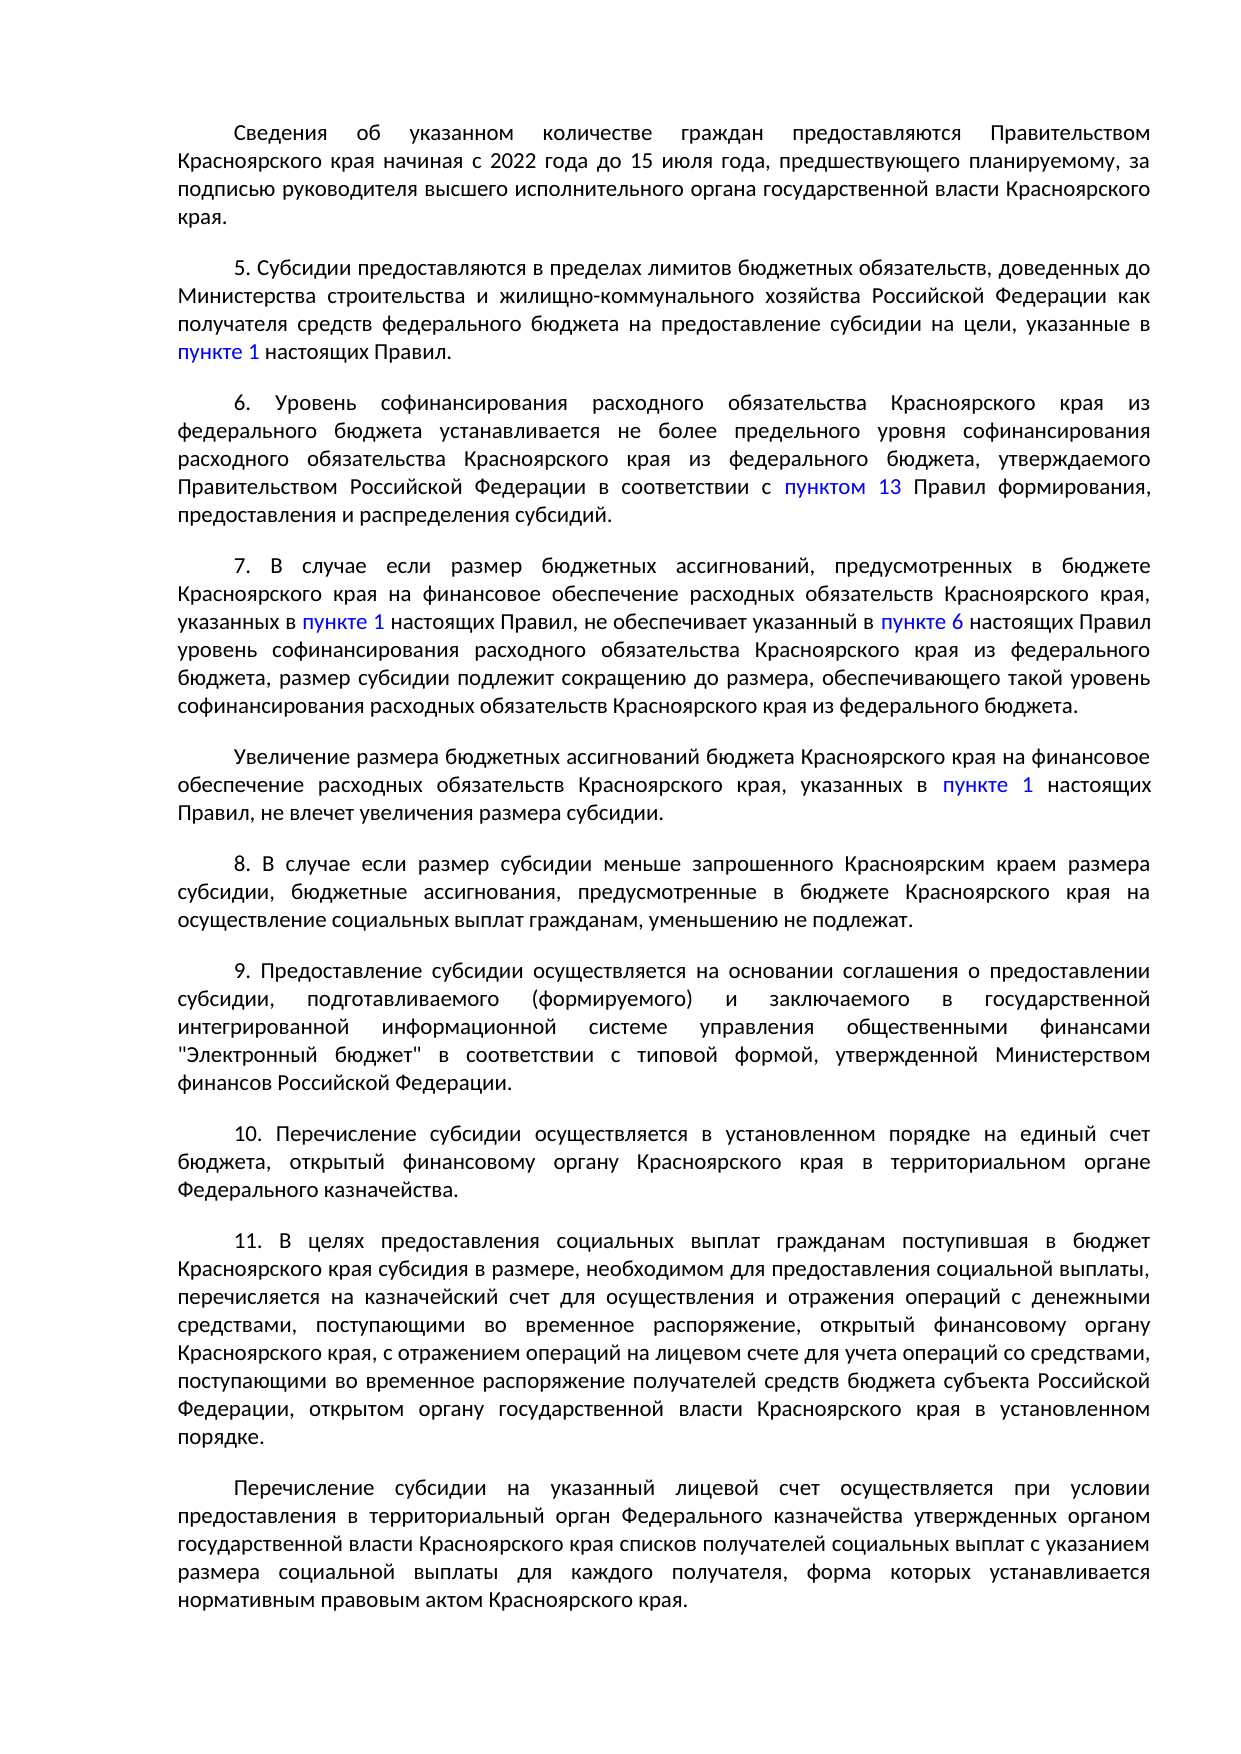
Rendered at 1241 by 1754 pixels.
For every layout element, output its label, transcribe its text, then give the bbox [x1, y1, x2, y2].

text 10. Перечисление субсидии осуществляется в установленном порядке на единый счет бюджета, открытый финансовому органу Красноярского края в территориальном органе Федерального казначейства. [177, 1119, 1152, 1203]
text Перечисление субсидии на указанный лицевой счет осуществляется при условии предоставления в территориальный орган Федерального казначейства утвержденных органом государственной власти Красноярского края списков получателей социальных выплат с указанием размера социальной выплаты для каждого получателя, форма которых устанавливается нормативным правовым актом Красноярского края. [177, 1473, 1152, 1613]
text 9. Предоставление субсидии осуществляется на основании соглашения о предоставлении субсидии, подготавливаемого (формируемого) и заключаемого в государственной интегрированной информационной системе управления общественными финансами "Электронный бюджет" в соответствии с типовой формой, утвержденной Министерством финансов Российской Федерации. [177, 956, 1152, 1096]
text 6. Уровень софинансирования расходного обязательства Красноярского края из федерального бюджета устанавливается не более предельного уровня софинансирования расходного обязательства Красноярского края из федерального бюджета, утверждаемого Правительством Российской Федерации в соответствии с пунктом 13 Правил формирования, предоставления и распределения субсидий. [177, 388, 1152, 528]
text Увеличение размера бюджетных ассигнований бюджета Красноярского края на финансовое обеспечение расходных обязательств Красноярского края, указанных в пункте 1 настоящих Правил, не влечет увеличения размера субсидии. [177, 742, 1152, 826]
text 7. В случае если размер бюджетных ассигнований, предусмотренных в бюджете Красноярского края на финансовое обеспечение расходных обязательств Красноярского края, указанных в пункте 1 настоящих Правил, не обеспечивает указанный в пункте 6 настоящих Правил уровень софинансирования расходного обязательства Красноярского края из федерального бюджета, размер субсидии подлежит сокращению до размера, обеспечивающего такой уровень софинансирования расходных обязательств Красноярского края из федерального бюджета. [177, 551, 1152, 719]
text Сведения об указанном количестве граждан предоставляются Правительством Красноярского края начиная с 2022 года до 15 июля года, предшествующего планируемому, за подписью руководителя высшего исполнительного органа государственной власти Красноярского края. [177, 118, 1152, 230]
text 11. В целях предоставления социальных выплат гражданам поступившая в бюджет Красноярского края субсидия в размере, необходимом для предоставления социальной выплаты, перечисляется на казначейский счет для осуществления и отражения операций с денежными средствами, поступающими во временное распоряжение, открытый финансовому органу Красноярского края, с отражением операций на лицевом счете для учета операций со средствами, поступающими во временное распоряжение получателей средств бюджета субъекта Российской Федерации, открытом органу государственной власти Красноярского края в установленном порядке. [177, 1226, 1152, 1450]
text 8. В случае если размер субсидии меньше запрошенного Красноярским краем размера субсидии, бюджетные ассигнования, предусмотренные в бюджете Красноярского края на осуществление социальных выплат гражданам, уменьшению не подлежат. [177, 849, 1152, 933]
text 5. Субсидии предоставляются в пределах лимитов бюджетных обязательств, доведенных до Министерства строительства и жилищно-коммунального хозяйства Российской Федерации как получателя средств федерального бюджета на предоставление субсидии на цели, указанные в пункте 1 настоящих Правил. [177, 253, 1152, 365]
